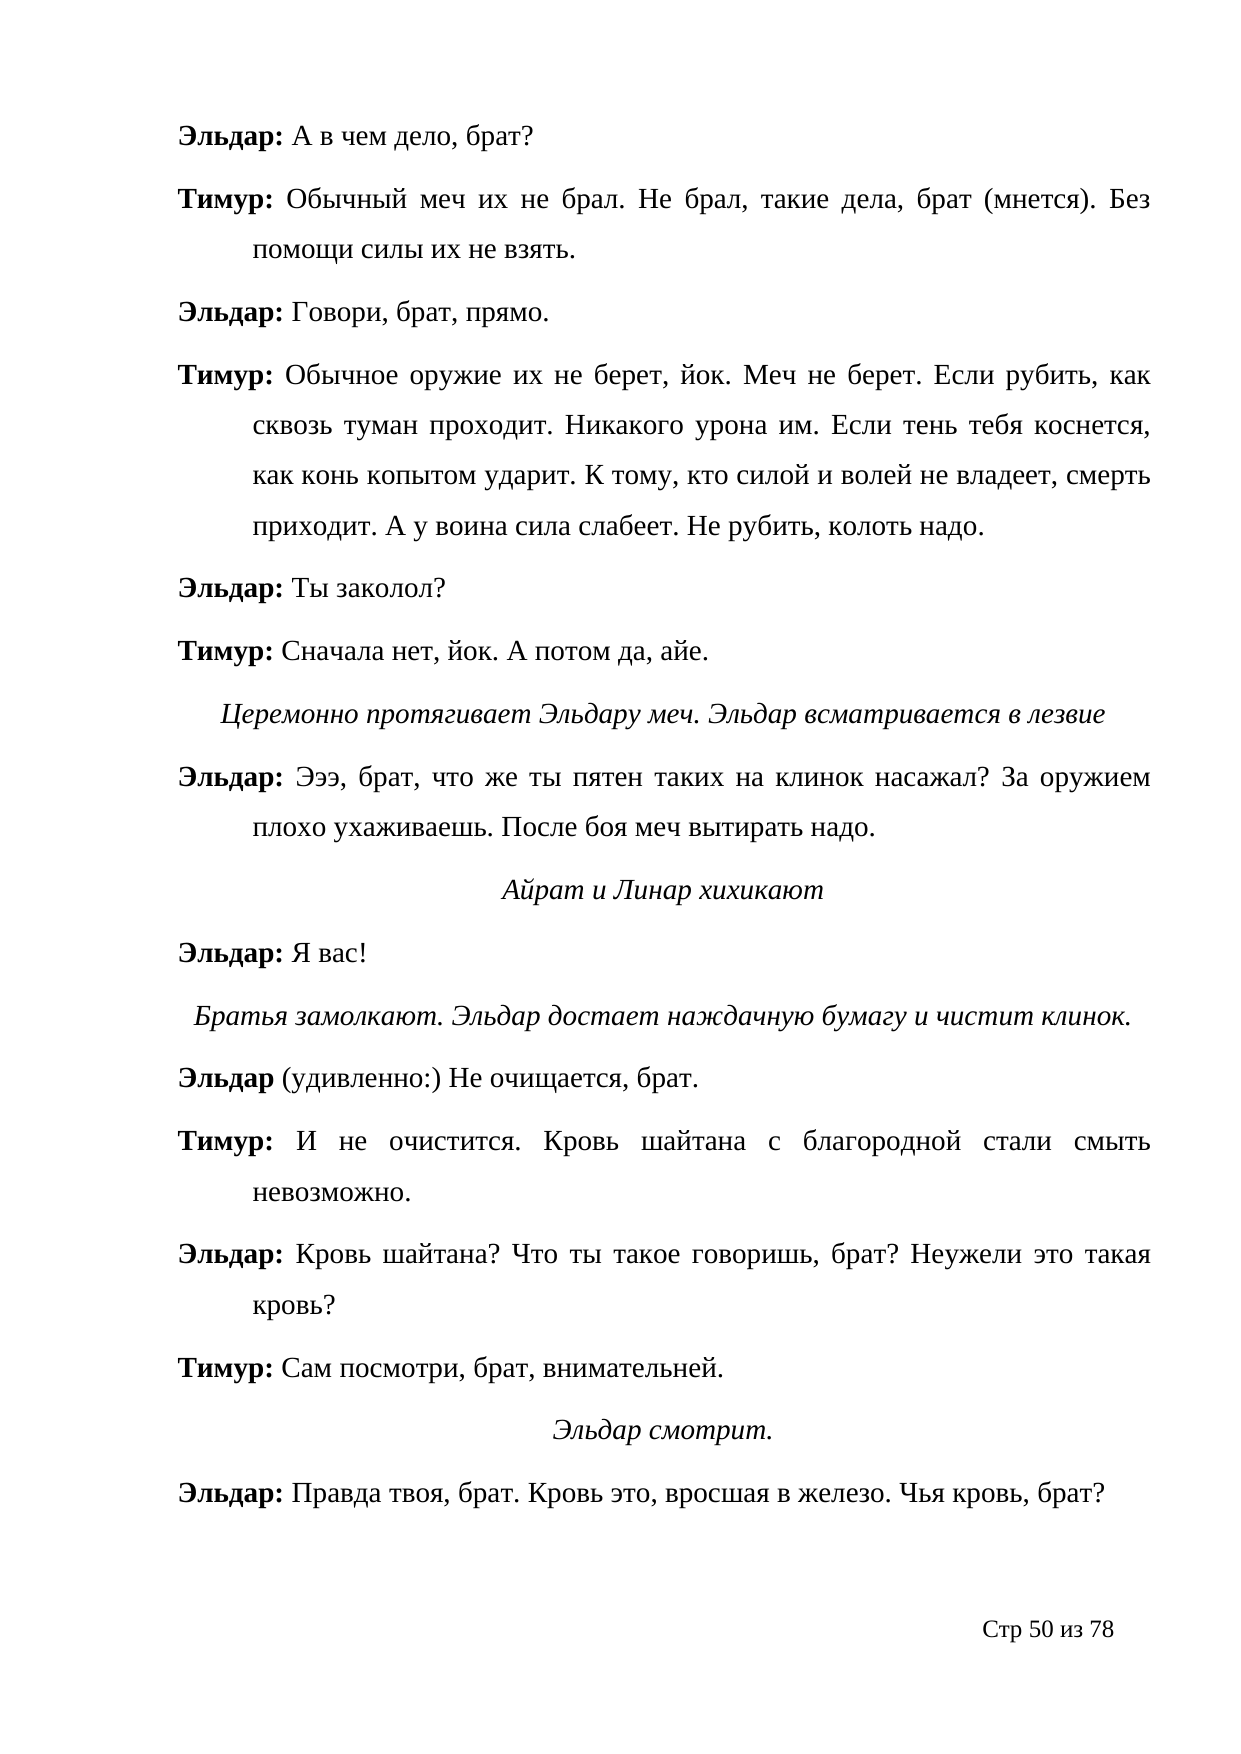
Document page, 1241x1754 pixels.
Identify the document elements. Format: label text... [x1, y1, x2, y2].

text Эльдар смотрит. [177, 1412, 1152, 1446]
text Эльдар: Ты заколол? [177, 571, 1152, 604]
text Тимур: И не очистится. Кровь шайтана с благородной стали смыть невозможно. [177, 1123, 1152, 1207]
text Эльдар: Я вас! [177, 935, 1152, 968]
text Эльдар: Эээ, брат, что же ты пятен таких на клинок насажал? За оружием плохо ухаживаешь. После боя меч вытирать надо. [177, 759, 1152, 843]
text Эльдар: А в чем дело, брат? [177, 118, 1152, 152]
text Тимур: Обычное оружие их не берет, йок. Меч не берет. Если рубить, как сквозь туман проходит. Никакого урона им. Если тень тебя коснется, как конь копытом ударит. К тому, кто силой и волей не владеет, смерть приходит. А у воина сила слабеет. Не рубить, колоть надо. [177, 357, 1152, 541]
text Айрат и Линар хихикают [177, 872, 1152, 906]
text Тимур: Обычный меч их не брал. Не брал, такие дела, брат (мнется). Без помощи силы их не взять. [177, 181, 1152, 265]
text Эльдар: Правда твоя, брат. Кровь это, вросшая в железо. Чья кровь, брат? [177, 1475, 1152, 1509]
text Эльдар: Кровь шайтана? Что ты такое говоришь, брат? Неужели это такая кровь? [177, 1237, 1152, 1320]
text Эльдар: Говори, брат, прямо. [177, 294, 1152, 328]
text Тимур: Сам посмотри, брат, внимательней. [177, 1350, 1152, 1383]
text Эльдар (удивленно:) Не очищается, брат. [177, 1061, 1152, 1094]
text Тимур: Сначала нет, йок. А потом да, айе. [177, 633, 1152, 667]
text Церемонно протягивает Эльдару меч. Эльдар всматривается в лезвие [177, 696, 1152, 730]
text Братья замолкают. Эльдар достает наждачную бумагу и чистит клинок. [177, 998, 1152, 1031]
